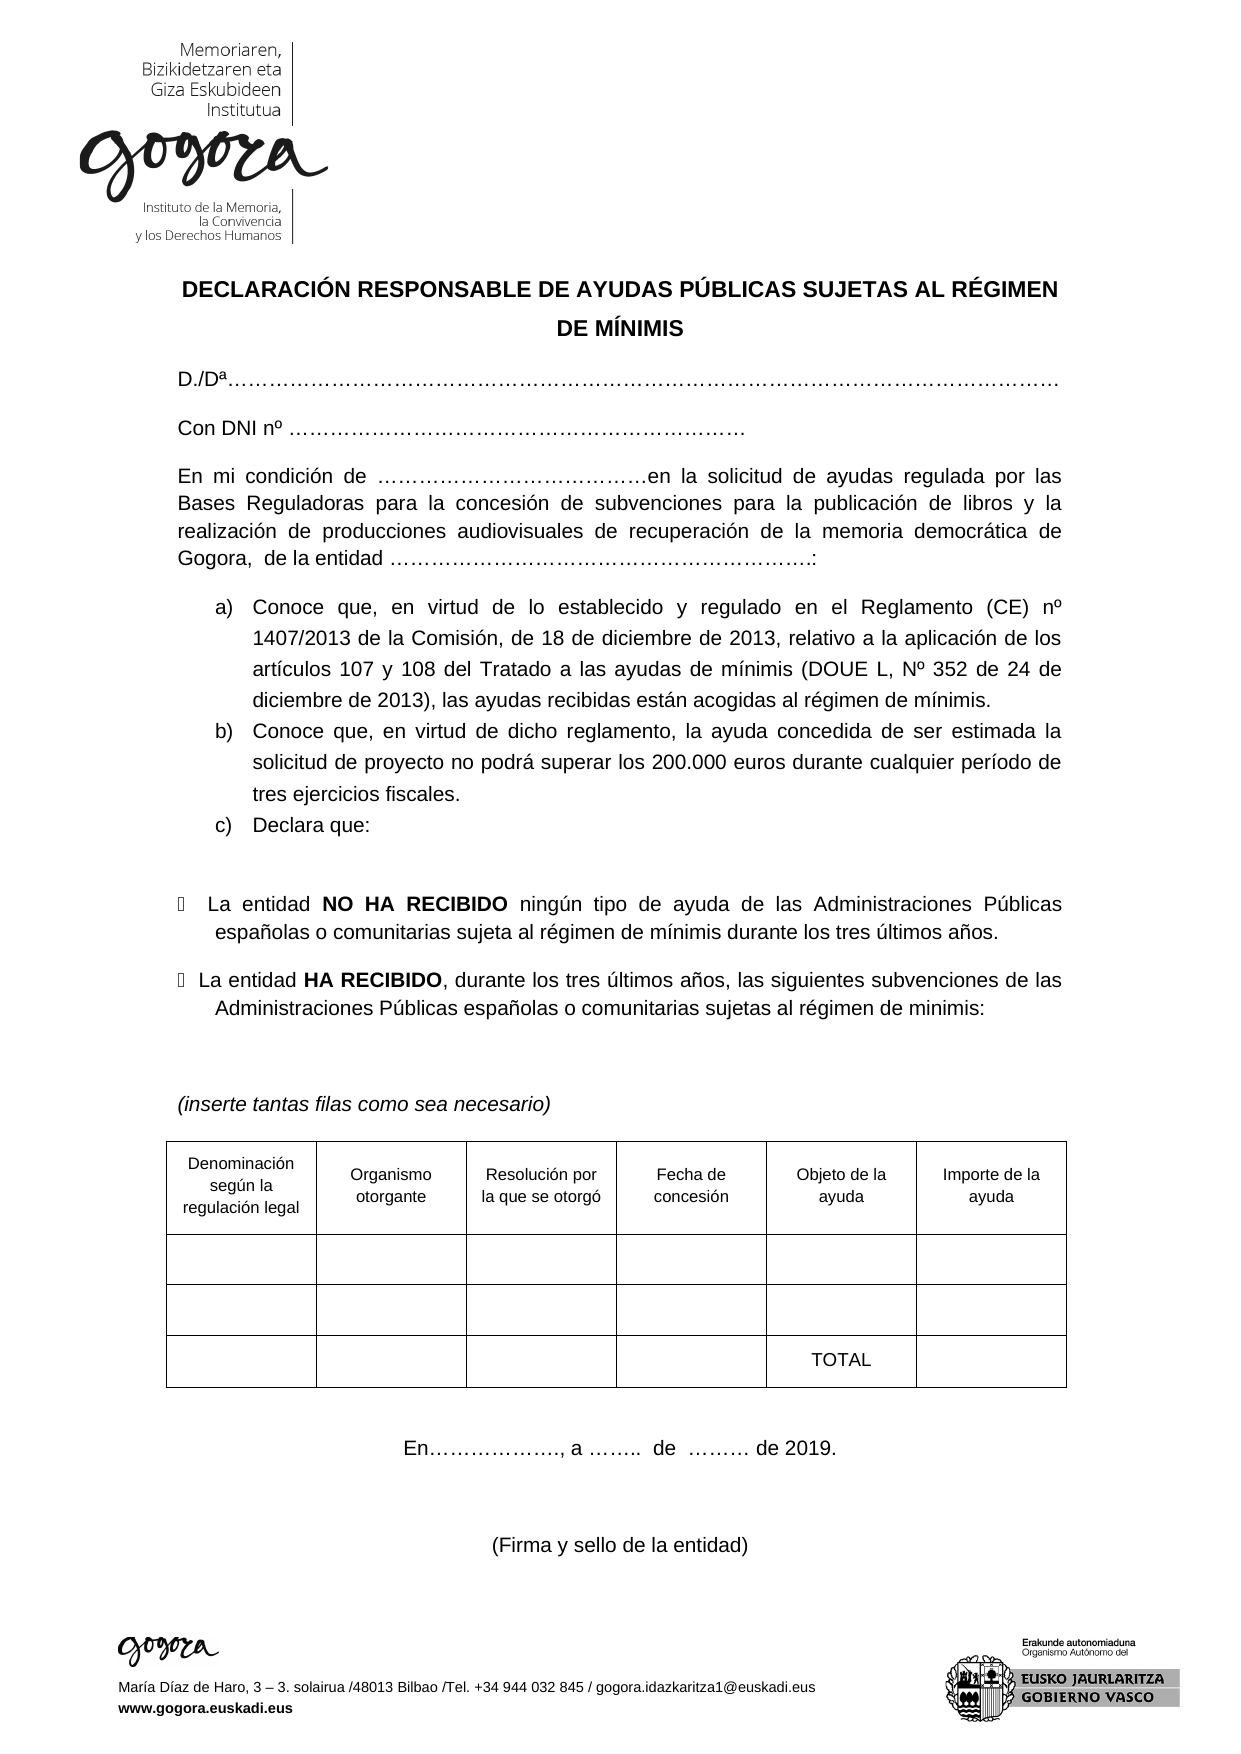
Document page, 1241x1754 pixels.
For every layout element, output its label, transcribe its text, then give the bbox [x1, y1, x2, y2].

table_cell [617, 1285, 766, 1335]
picture [118, 1637, 219, 1667]
table_cell [167, 1285, 316, 1335]
text En mi condición de …………………………………en la solicitud de ayudas regulada por las Bases Reguladoras para la concesión de subvenciones para la publicación de libros y la realización de producciones audiovisuales de recuperación de la memoria democrática de Gogora, de la entidad …………………………………………………….: [177, 464, 1063, 570]
table_cell [617, 1336, 766, 1387]
text La entdad HA RECIBIDO, durante los tres últmos años, las sguentes subvencones de las Admnstracones Públcas españolas o comuntaras sujetas al régmen de mnms: [177, 968, 1063, 1019]
table_header Fecha de concesón [617, 1142, 766, 1233]
table_header Importe de la ayuda [917, 1142, 1066, 1233]
text Con DNI nº ………………………………………………………… [177, 415, 1063, 439]
list Declara que: [215, 812, 1063, 836]
list Conoce que, en virtud de lo establecido y regulado en el Reglamento (CE) nº 1407/2013 de la Comisión, de 18 de diciembre de 2013, relativo a la aplicación de los artículos 107 y 108 del Tratado a las ayudas de mínimis (DOUE L, Nº 352 de 24 de diciembre de 2013), las ayudas recibidas están acogidas al régimen de mínimis. [215, 594, 1063, 712]
table_header Objeto de la ayuda [767, 1142, 916, 1233]
text (Frma y sello de la entdad) [177, 1533, 1063, 1557]
table_header Denomnacón según la regulacón legal [167, 1142, 316, 1233]
text En………………., a …….. de ……… de 2019. [177, 1436, 1063, 1460]
table_cell [767, 1235, 916, 1284]
text La entdad NO HA RECIBIDO nngún tpo de ayuda de las Admnstracones Públcas españolas o comuntaras sujeta al régmen de mínms durante los tres últmos años. [177, 892, 1063, 943]
table_cell [317, 1336, 466, 1387]
list Conoce que, en vrtud de dcho reglamento, la ayuda concedda de ser estmada la solctud de proyecto no podrá superar los 200.000 euros durante cualquer período de tres ejerccos fscales. [215, 719, 1063, 805]
table_cell [767, 1285, 916, 1335]
table_cell [167, 1336, 316, 1387]
text DECLARACIÓN RESPONSABLE DE AYUDAS PÚBLICAS SUJETAS AL RÉGIMEN DE MÍNIMIS [177, 276, 1063, 341]
table_cell [317, 1235, 466, 1284]
table_header Resolucón por la que se otorgó [467, 1142, 616, 1233]
text (nserte tantas flas como sea necesaro) [177, 1092, 1063, 1116]
table_cell [917, 1235, 1066, 1284]
table_cell [917, 1285, 1066, 1335]
text D./Dª………………………………………………………………………………………………………… [177, 367, 1063, 391]
picture [945, 1637, 1182, 1722]
table_cell [917, 1336, 1066, 1387]
table_cell [317, 1285, 466, 1335]
picture [79, 40, 329, 244]
table_cell [617, 1235, 766, 1284]
table_cell TOTAL [767, 1336, 916, 1387]
table_cell [467, 1235, 616, 1284]
table_cell [467, 1336, 616, 1387]
table_cell [467, 1285, 616, 1335]
table_header Organsmo otorgante [317, 1142, 466, 1233]
table_cell [167, 1235, 316, 1284]
